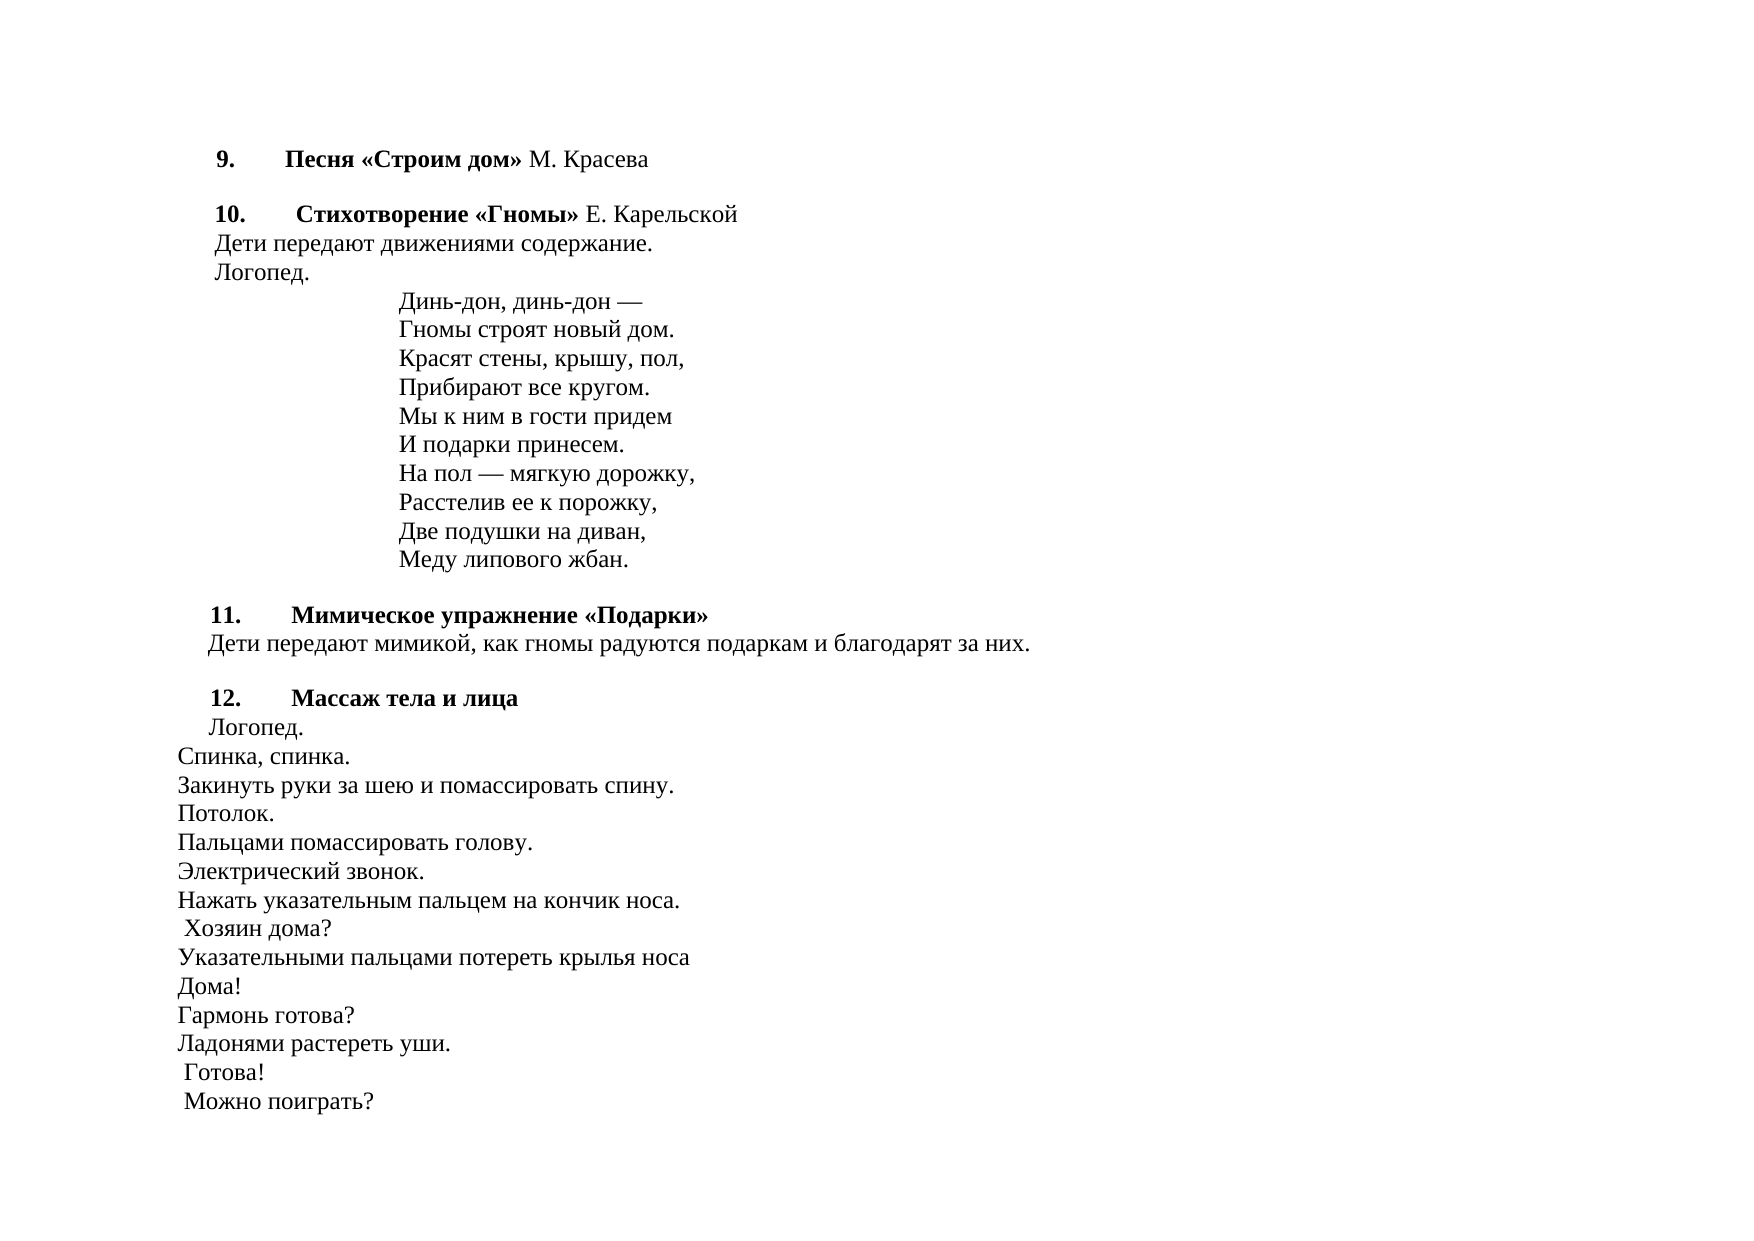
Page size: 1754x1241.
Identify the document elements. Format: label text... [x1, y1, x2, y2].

text Ладонями растереть уши. [177, 1028, 1665, 1057]
text Логопед. [208, 712, 1665, 741]
text Пальцами помассировать голову. [177, 827, 1385, 856]
text Дома! [177, 971, 1665, 1000]
text Закинуть руки за шею и помассировать спину. [177, 770, 1665, 798]
text Готова! [177, 1057, 1665, 1086]
text 11. Мимическое упражнение «Подарки» [210, 600, 1665, 628]
text Хозяин дома? [177, 913, 1545, 942]
text Гармонь готова? [177, 1000, 1665, 1028]
text Спинка, спинка. [177, 741, 1665, 770]
text На пол — мягкую дорожку, [356, 458, 1437, 487]
text Меду липового жбан. [356, 544, 1437, 573]
text Динь-дон, динь-дон — [356, 286, 1437, 314]
text Расстелив ее к порожку, [356, 487, 1437, 516]
text Мы к ним в гости придем [356, 401, 1437, 429]
text 10. Стихотворение «Гномы» Е. Карельской Дети передают движениями содержание. Логопед. [214, 199, 1475, 286]
text Гномы строят новый дом. [356, 314, 1437, 343]
text Дети передают мимикой, как гномы радуются подаркам и благодарят за них. [179, 628, 1665, 657]
text Прибирают все кругом. [356, 372, 1437, 401]
text Можно поиграть? [177, 1086, 1665, 1115]
text 12. Массаж тела и лица [210, 683, 1665, 712]
text Потолок. [177, 798, 1385, 827]
text Указательными пальцами потереть крылья носа [177, 942, 1545, 971]
text 9. Песня «Строим дом» М. Красева [216, 144, 1665, 173]
text Две подушки на диван, [356, 516, 1437, 544]
text Нажать указательным пальцем на кончик носа. [177, 885, 1545, 913]
text И подарки принесем. [356, 429, 1437, 458]
text Электрический звонок. [177, 856, 1545, 885]
text Красят стены, крышу, пол, [356, 343, 1437, 372]
